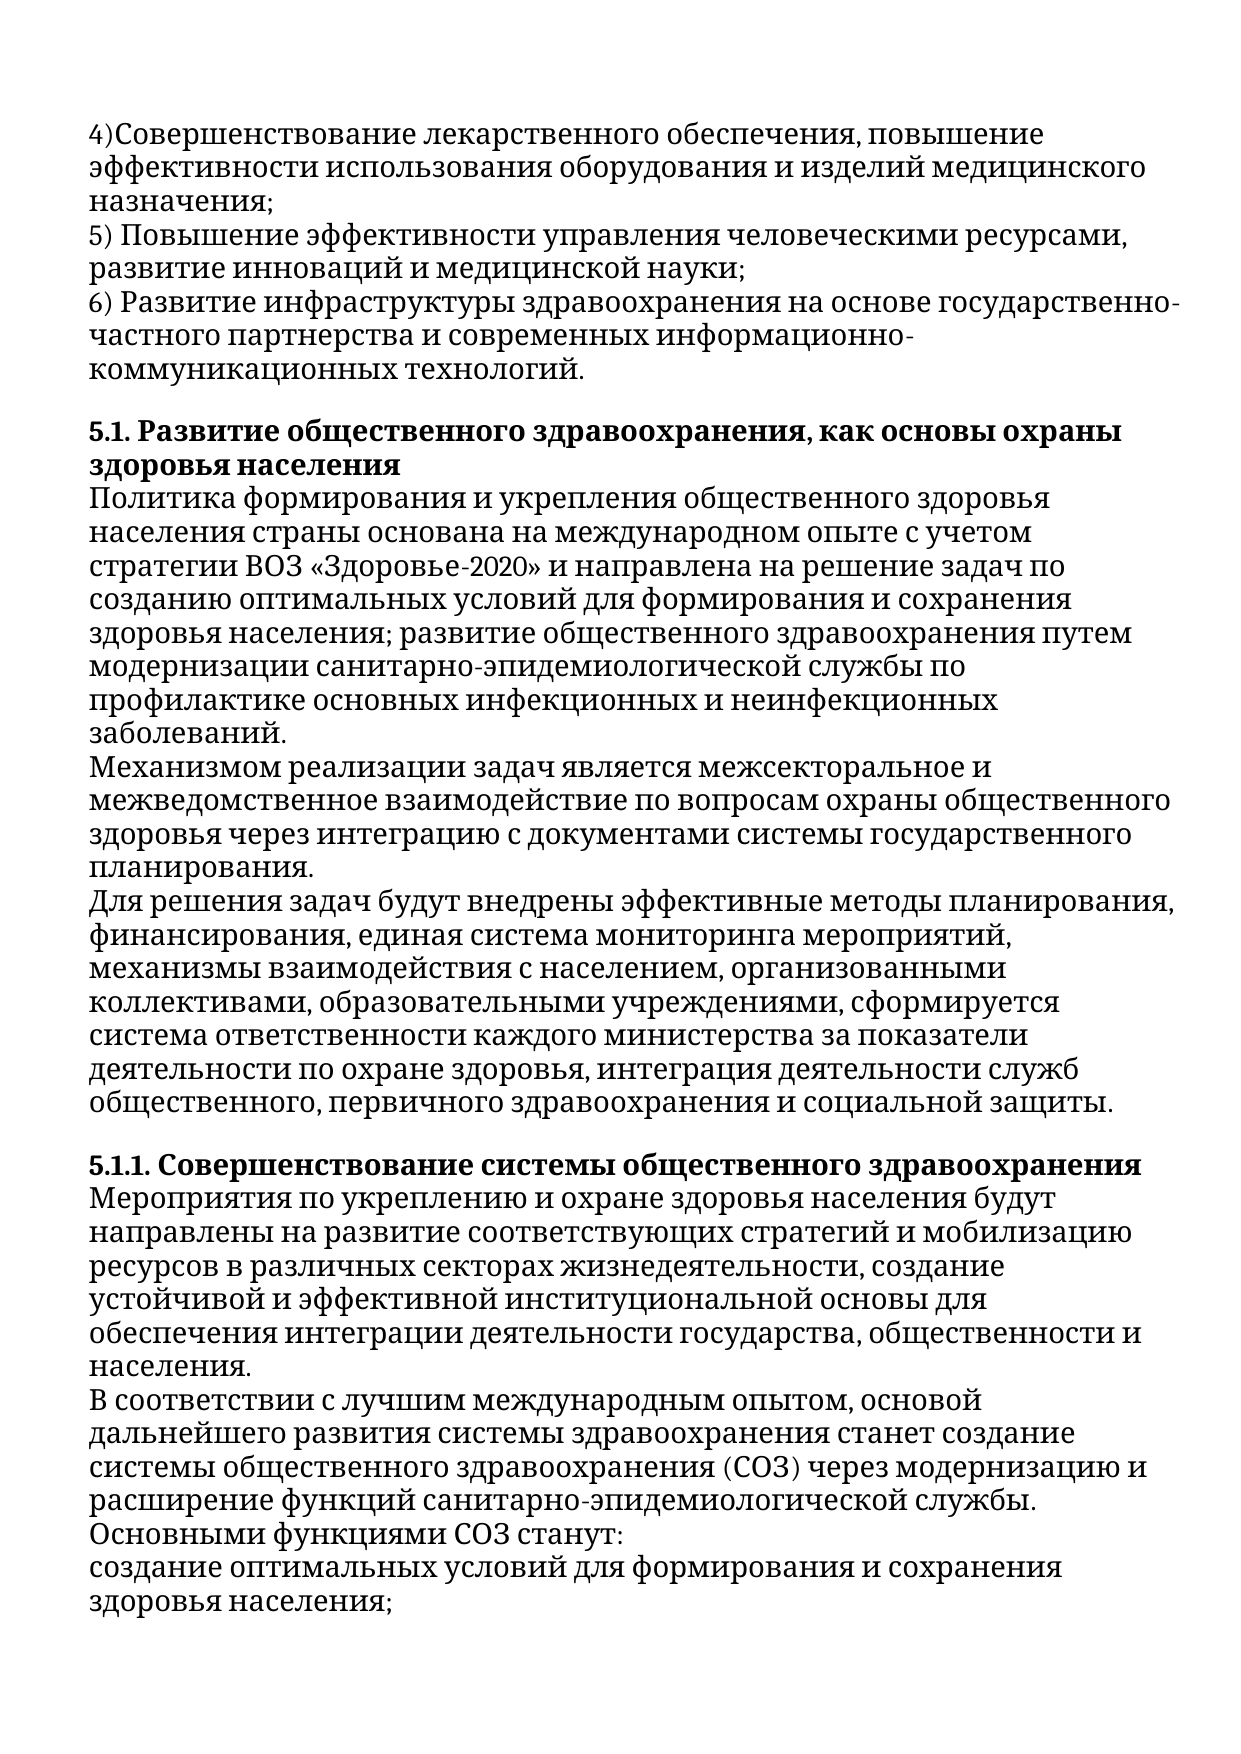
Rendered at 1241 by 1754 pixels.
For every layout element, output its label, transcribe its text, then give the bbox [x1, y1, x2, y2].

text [89, 118, 1181, 386]
text 5.1. Развитие общественного здравоохранения, как основы охраны здоровья населения Политика формирования и укрепления общественного здоровья населения страны основана на международном опыте с учетом стратегии ВОЗ «Здоровье-2020» и направлена на решение задач по созданию оптимальных условий для формирования и сохранения здоровья населения; развитие общественного здравоохранения путем модернизации санитарно-эпидемиологической службы по профилактике основных инфекционных и неинфекционных заболеваний. Механизмом реализации задач является межсекторальное и межведомственное взаимодействие по вопросам охраны общественного здоровья через интеграцию с документами системы государственного планирования. Для решения задач будут внедрены эффективные методы планирования, финансирования, единая система мониторинга мероприятий, механизмы взаимодействия с населением, организованными коллективами, образовательными учреждениями, сформируется система ответственности каждого министерства за показатели деятельности по охране здоровья, интеграция деятельности служб общественного, первичного здравоохранения и социальной защиты. [89, 416, 1181, 1120]
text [89, 1149, 1181, 1619]
